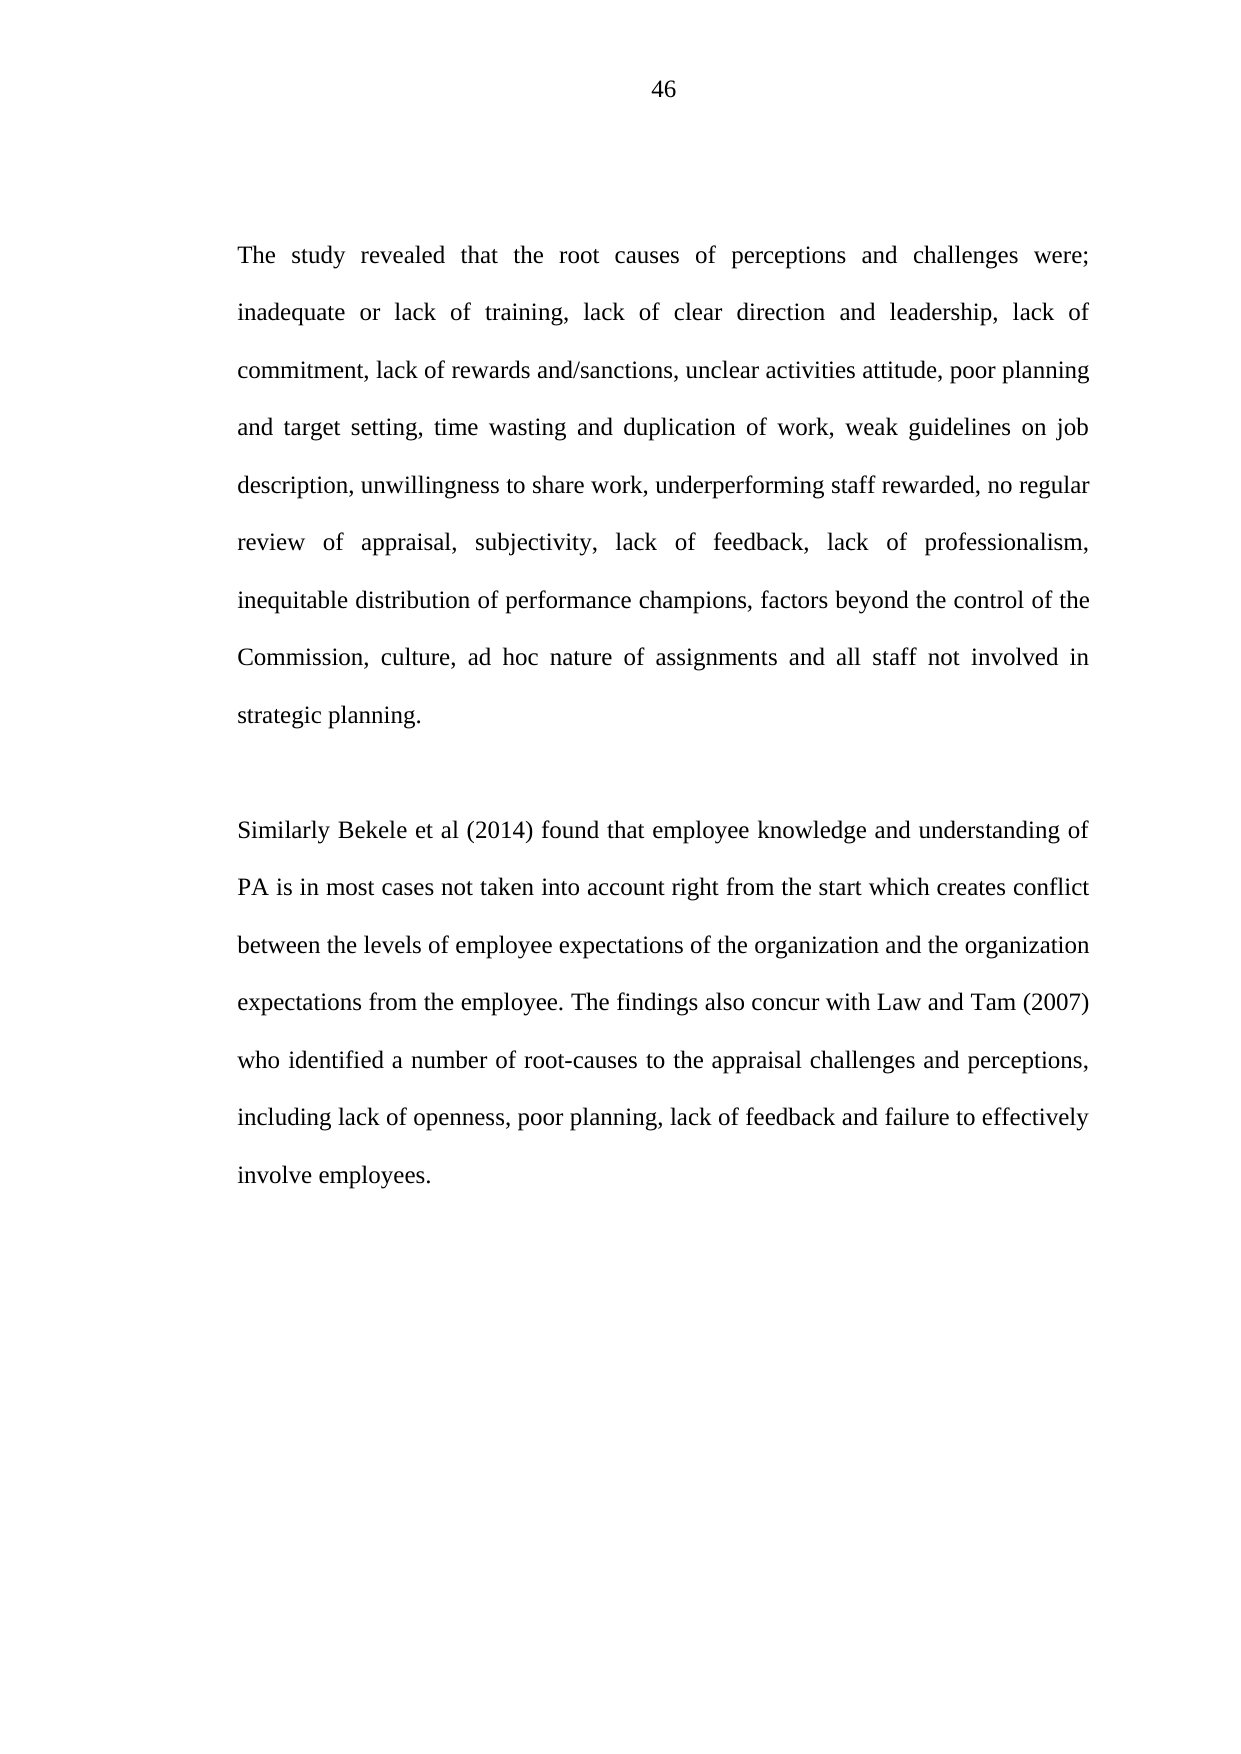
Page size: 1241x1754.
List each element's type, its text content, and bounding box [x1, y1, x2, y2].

text Similarly Bekele et al (2014) found that employee knowledge and understanding of PA is in most cases not taken into account right from the start which creates conflict between the levels of employee expectations of the organization and the organization expectations from the employee. The findings also concur with Law and Tam (2007) who identified a number of root-causes to the appraisal challenges and perceptions, including lack of openness, poor planning, lack of feedback and failure to effectively involve employees. [237, 815, 1090, 1189]
text The study revealed that the root causes of perceptions and challenges were; inadequate or lack of training, lack of clear direction and leadership, lack of commitment, lack of rewards and/sanctions, unclear activities attitude, poor planning and target setting, time wasting and duplication of work, weak guidelines on job description, unwillingness to share work, underperforming staff rewarded, no regular review of appraisal, subjectivity, lack of feedback, lack of professionalism, inequitable distribution of performance champions, factors beyond the control of the Commission, culture, ad hoc nature of assignments and all staff not involved in strategic planning. [237, 240, 1090, 729]
